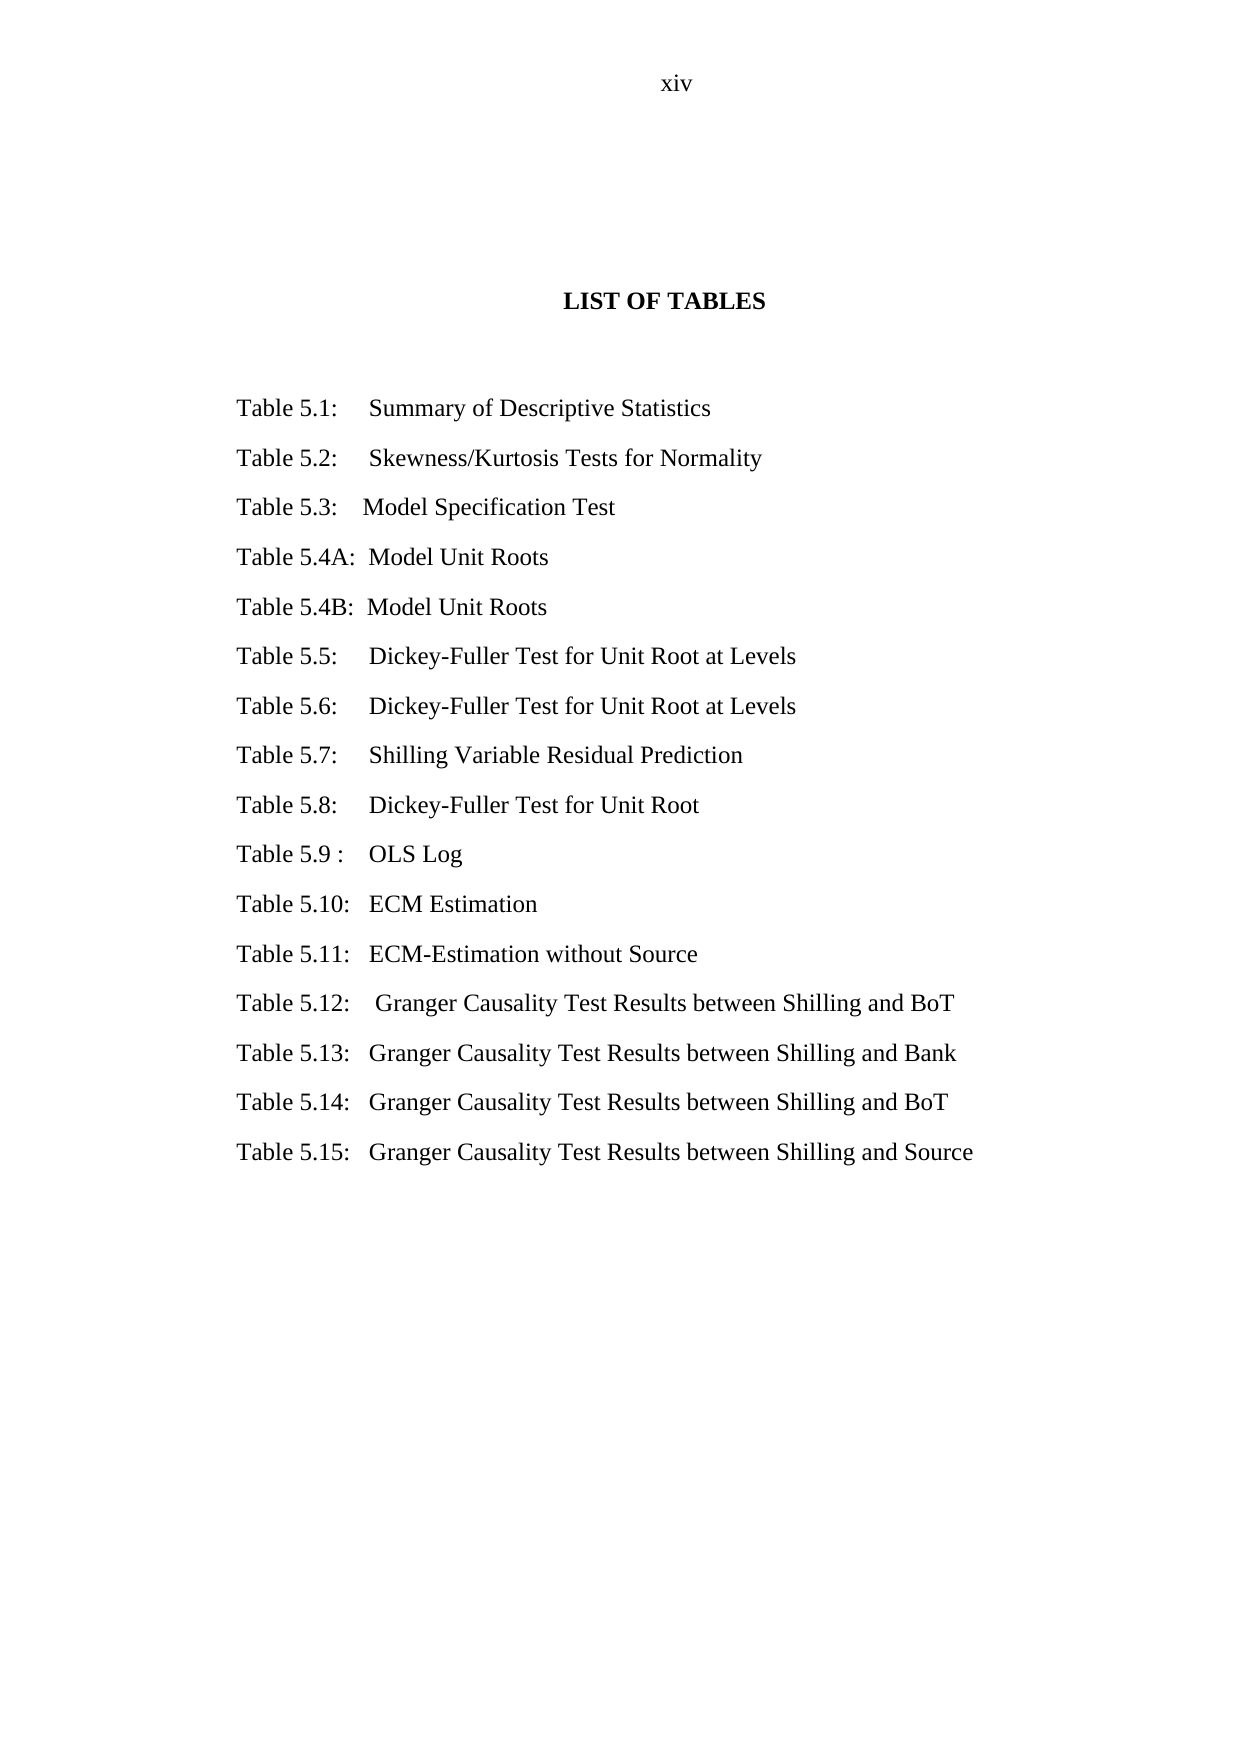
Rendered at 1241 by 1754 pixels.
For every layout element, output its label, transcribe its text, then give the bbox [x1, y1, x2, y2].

text Table 5.7: Shilling Variable Residual Prediction 61 [236, 740, 1043, 769]
text Table 5.12: Granger Causality Test Results between Shilling and BoT 71 [236, 988, 1043, 1017]
text Table 5.4B: Model Unit Roots 59 [236, 592, 1043, 620]
text Table 5.9 : OLS Log 68 [236, 839, 1043, 868]
text Table 5.13: Granger Causality Test Results between Shilling and Bank 71 [236, 1038, 1043, 1067]
text Table 5.4A: Model Unit Roots 58 [236, 542, 1043, 571]
text Table 5.5: Dickey-Fuller Test for Unit Root at Levels 59 [236, 641, 1043, 670]
text Table 5.8: Dickey-Fuller Test for Unit Root 63 [236, 790, 1043, 819]
text Table 5.3: Model Specification Test 57 [236, 492, 1043, 521]
text Table 5.6: Dickey-Fuller Test for Unit Root at Levels 60 [236, 691, 1043, 719]
text Table 5.15: Granger Causality Test Results between Shilling and Source 72 [236, 1137, 1043, 1166]
text Table 5.14: Granger Causality Test Results between Shilling and BoT 72 [236, 1087, 1043, 1116]
subtitle LIST OF TABLES [236, 286, 1092, 315]
text Table 5.1: Summary of Descriptive Statistics 54 [236, 393, 1043, 422]
text Table 5.2: Skewness/Kurtosis Tests for Normality 57 [236, 443, 1043, 472]
text Table 5.11: ECM-Estimation without Source 70 [236, 939, 1043, 967]
text Table 5.10: ECM Estimation 69 [236, 889, 1043, 918]
